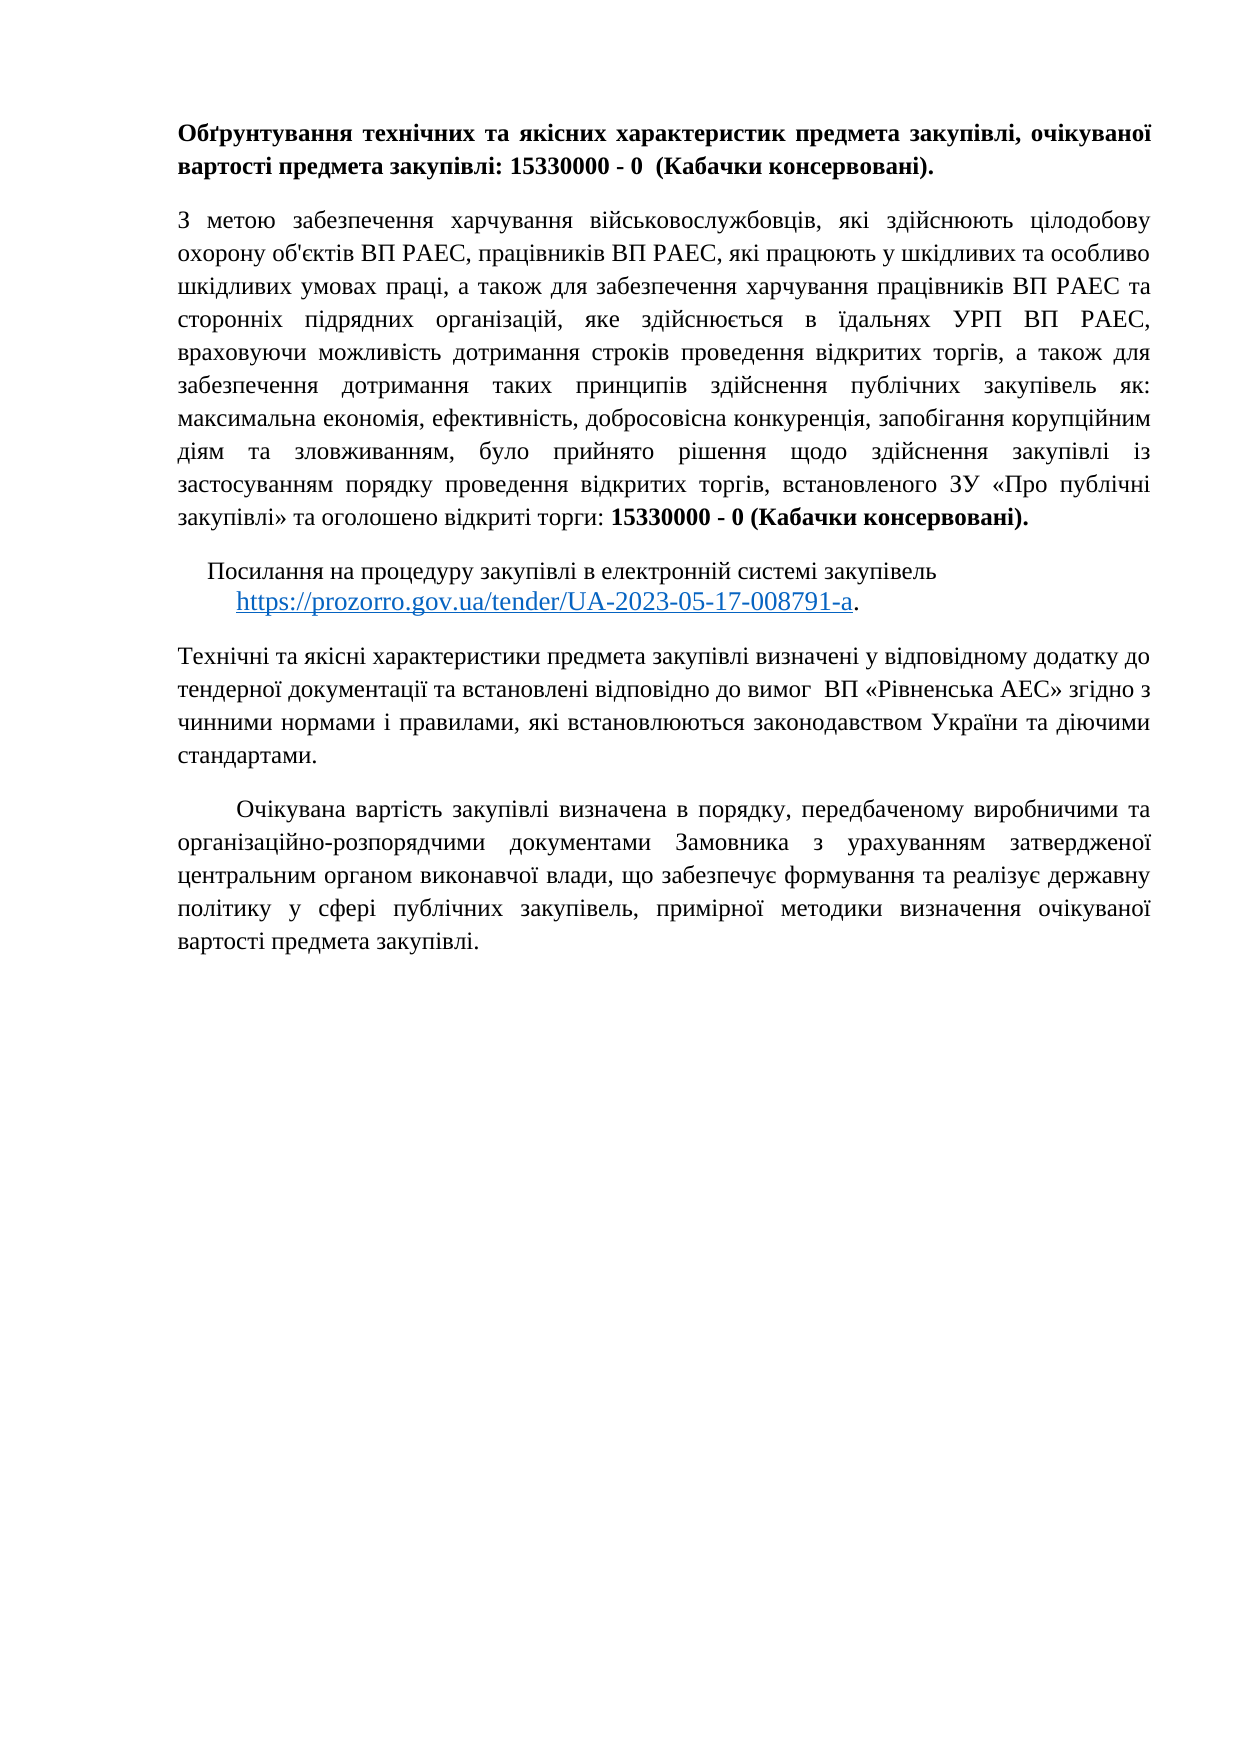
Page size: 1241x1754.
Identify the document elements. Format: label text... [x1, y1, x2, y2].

text Технічні та якісні характеристики предмета закупівлі визначені у відповідному додатку до тендерної документації та встановлені відповідно до вимог ВП «Рівненська АЕС» згідно з чинними нормами і правилами, які встановлюються законодавством України та діючими стандартами. [177, 641, 1152, 769]
text Посилання на процедуру закупівлі в електронній системі закупівель [177, 556, 1152, 585]
text https://prozorro.gov.ua/tender/UA-2023-05-17-008791-a. [177, 585, 1152, 616]
text Очікувана вартість закупівлі визначена в порядку, передбаченому виробничими та організаційно-розпорядчими документами Замовника з урахуванням затвердженої центральним органом виконавчої влади, що забезпечує формування та реалізує державну політику у сфері публічних закупівель, примірної методики визначення очікуваної вартості предмета закупівлі. [177, 794, 1152, 955]
text З метою забезпечення харчування військовослужбовців, які здійснюють цілодобову охорону об'єктів ВП РАЕС, працівників ВП РАЕС, які працюють у шкідливих та особливо шкідливих умовах праці, а також для забезпечення харчування працівників ВП РАЕС та сторонніх підрядних організацій, яке здійснюється в їдальнях УРП ВП РАЕС, враховуючи можливість дотримання строків проведення відкритих торгів, а також для забезпечення дотримання таких принципів здійснення публічних закупівель як: максимальна економія, ефективність, добросовісна конкуренція, запобігання корупційним діям та зловживанням, було прийнято рішення щодо здійснення закупівлі із застосуванням порядку проведення відкритих торгів, встановленого ЗУ «Про публічні закупівлі» та оголошено відкриті торги: 15330000 - 0 (Кабачки консервовані). [177, 205, 1152, 531]
text Обґрунтування технічних та якісних характеристик предмета закупівлі, очікуваної вартості предмета закупівлі: 15330000 - 0 (Кабачки консервовані). [177, 118, 1152, 180]
